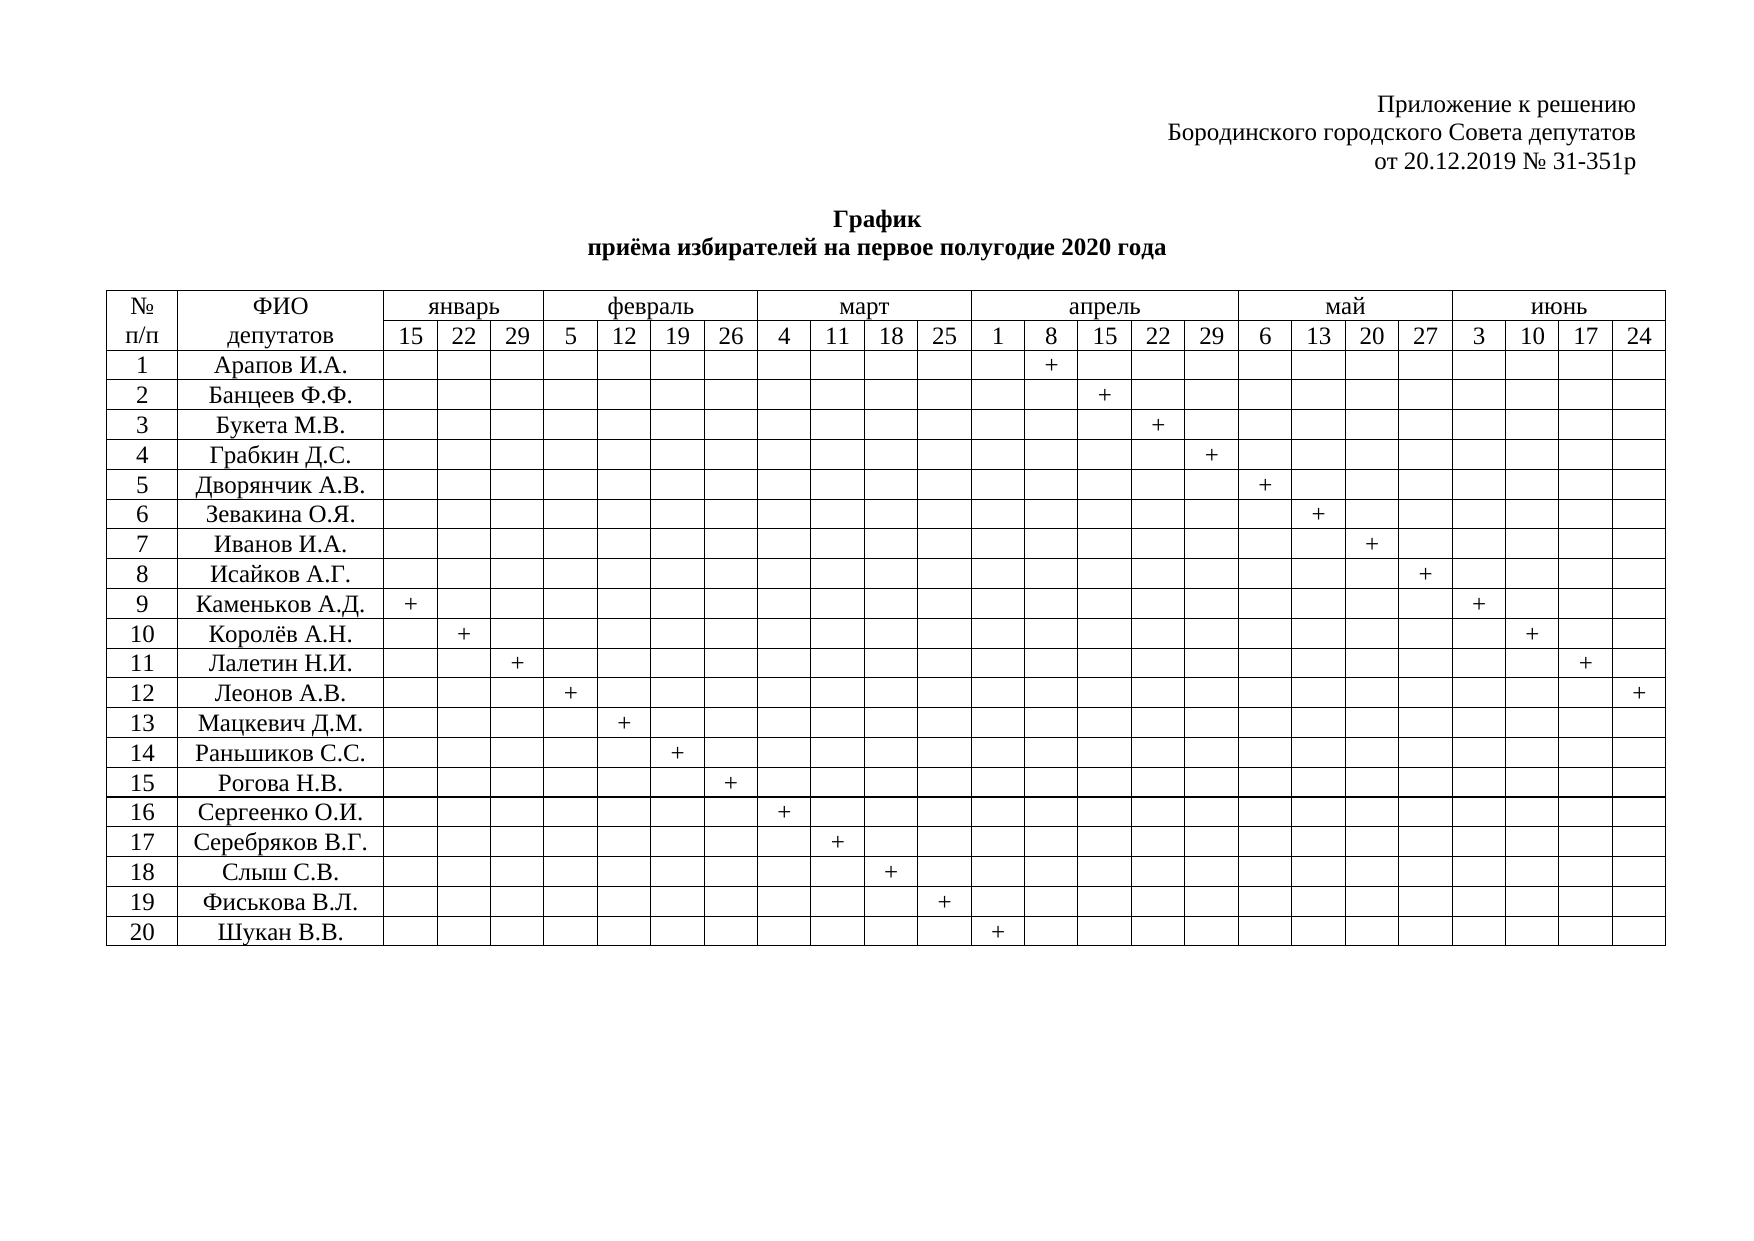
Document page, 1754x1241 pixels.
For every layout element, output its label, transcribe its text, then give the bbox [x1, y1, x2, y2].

table_cell [1132, 678, 1184, 707]
table_cell [705, 827, 757, 856]
table_cell [438, 857, 490, 886]
table_cell [1559, 917, 1612, 945]
table_cell [598, 559, 650, 588]
table_cell [384, 768, 437, 796]
table_cell [865, 589, 917, 618]
table_cell [598, 351, 650, 379]
table_cell [1025, 827, 1077, 856]
table_cell [384, 619, 437, 647]
table_cell [598, 857, 650, 886]
table_cell [1613, 351, 1665, 379]
table_cell [1132, 798, 1184, 826]
table_cell [1559, 440, 1612, 469]
table_cell 12 [598, 321, 650, 349]
table_cell + [598, 708, 650, 737]
table_cell [1292, 917, 1345, 945]
table_cell [972, 768, 1024, 796]
table_cell [972, 500, 1024, 528]
table_cell [491, 917, 543, 945]
table_cell [1506, 440, 1558, 469]
table_cell [651, 470, 704, 498]
table_cell [438, 440, 490, 469]
table_cell 16 [107, 798, 177, 826]
table_cell [972, 708, 1024, 737]
table_cell [1292, 708, 1345, 737]
table_cell [972, 351, 1024, 379]
table_cell [811, 380, 864, 409]
table_cell [1132, 470, 1184, 498]
table_cell [438, 351, 490, 379]
table_cell [598, 500, 650, 528]
table_cell [491, 529, 543, 558]
table_cell [705, 529, 757, 558]
table_cell 19 [107, 887, 177, 916]
table_cell [1559, 589, 1612, 618]
table_cell [1613, 380, 1665, 409]
table_cell [811, 529, 864, 558]
table_cell [918, 798, 971, 826]
table_cell [651, 440, 704, 469]
table_cell 11 [811, 321, 864, 349]
table_header май [1239, 291, 1452, 320]
table_cell [598, 649, 650, 677]
table_cell [758, 351, 810, 379]
table_cell [598, 917, 650, 945]
table_cell [1506, 708, 1558, 737]
table_cell [438, 827, 490, 856]
table_cell 1 [107, 351, 177, 379]
table_cell [705, 500, 757, 528]
table_cell [1239, 827, 1291, 856]
table_cell [438, 768, 490, 796]
table_cell [865, 768, 917, 796]
table_cell [1506, 589, 1558, 618]
table_cell [1613, 708, 1665, 737]
table_cell [544, 410, 597, 439]
table_cell [544, 649, 597, 677]
table_cell [438, 529, 490, 558]
table_cell [865, 559, 917, 588]
table_cell [491, 410, 543, 439]
table_cell [1453, 798, 1505, 826]
table_cell 18 [865, 321, 917, 349]
table_cell [972, 738, 1024, 767]
table_cell [1506, 500, 1558, 528]
table_cell [1185, 649, 1238, 677]
table_cell [758, 410, 810, 439]
table_cell [1025, 619, 1077, 647]
table_cell [758, 619, 810, 647]
table_cell [758, 529, 810, 558]
table_cell [865, 887, 917, 916]
table_cell [438, 589, 490, 618]
table_cell [1239, 440, 1291, 469]
table_cell [1506, 649, 1558, 677]
table_cell [438, 738, 490, 767]
table_cell [865, 410, 917, 439]
table_cell [1078, 470, 1131, 498]
table_cell [1346, 470, 1398, 498]
table_cell [811, 708, 864, 737]
table_cell [811, 559, 864, 588]
table_cell [1078, 887, 1131, 916]
table_cell [1346, 559, 1398, 588]
table_cell [384, 798, 437, 826]
table_cell [1078, 589, 1131, 618]
table_cell 15 [107, 768, 177, 796]
table_cell [918, 440, 971, 469]
table_cell [1559, 768, 1612, 796]
table_cell [811, 649, 864, 677]
table_cell [1025, 708, 1077, 737]
table_cell [758, 708, 810, 737]
table_cell [918, 410, 971, 439]
table_cell [1613, 798, 1665, 826]
table_cell [1239, 887, 1291, 916]
table_cell [972, 798, 1024, 826]
table_cell [438, 798, 490, 826]
table_cell [598, 529, 650, 558]
table_cell 17 [107, 827, 177, 856]
table_cell [544, 619, 597, 647]
table_cell [1185, 351, 1238, 379]
table_cell [1399, 589, 1452, 618]
table_cell [651, 380, 704, 409]
table_cell 8 [1025, 321, 1077, 349]
table_cell [705, 887, 757, 916]
table_cell [972, 678, 1024, 707]
table_cell [972, 827, 1024, 856]
table_cell [918, 470, 971, 498]
table_cell [1025, 529, 1077, 558]
table_cell [491, 619, 543, 647]
table_cell [598, 738, 650, 767]
table_cell [651, 798, 704, 826]
table_cell [598, 887, 650, 916]
table_cell [1239, 529, 1291, 558]
table_cell + [1239, 470, 1291, 498]
table_cell [1399, 738, 1452, 767]
table_cell [384, 708, 437, 737]
table_cell [1399, 649, 1452, 677]
table_cell [1613, 410, 1665, 439]
table_cell [1613, 529, 1665, 558]
table_cell [1025, 887, 1077, 916]
table_cell [1346, 887, 1398, 916]
table_cell [758, 559, 810, 588]
table_cell [1346, 768, 1398, 796]
table_cell [1185, 559, 1238, 588]
table_cell [1292, 619, 1345, 647]
table_cell [1185, 380, 1238, 409]
table_cell [972, 589, 1024, 618]
table_cell [1185, 738, 1238, 767]
table_cell [1025, 410, 1077, 439]
table_cell [811, 917, 864, 945]
table_cell [1239, 768, 1291, 796]
table_cell [1025, 768, 1077, 796]
table_cell [1559, 619, 1612, 647]
table_cell [651, 500, 704, 528]
table_cell [1346, 738, 1398, 767]
table_cell [384, 351, 437, 379]
table_cell Букета М.В. [178, 410, 383, 439]
table_cell [1453, 529, 1505, 558]
table_cell [1132, 768, 1184, 796]
table_cell [918, 589, 971, 618]
table_cell [544, 857, 597, 886]
table_cell Мацкевич Д.М. [178, 708, 383, 737]
table_cell [758, 470, 810, 498]
table_cell [865, 738, 917, 767]
table_cell [1025, 738, 1077, 767]
table_cell [651, 708, 704, 737]
table_cell [438, 708, 490, 737]
table_cell 27 [1399, 321, 1452, 349]
table_cell [811, 857, 864, 886]
table_cell [1613, 470, 1665, 498]
table_cell 5 [107, 470, 177, 498]
table_cell [1559, 887, 1612, 916]
table_cell [1506, 887, 1558, 916]
table_cell [1132, 529, 1184, 558]
table_cell [598, 410, 650, 439]
table_cell [758, 917, 810, 945]
table_cell [865, 380, 917, 409]
table_cell [1078, 410, 1131, 439]
table_cell [972, 649, 1024, 677]
table_cell [865, 708, 917, 737]
table_cell [598, 589, 650, 618]
table_cell + [1025, 351, 1077, 379]
table_cell Сергеенко О.И. [178, 798, 383, 826]
table_cell [918, 768, 971, 796]
table_cell [1239, 798, 1291, 826]
table_cell 25 [918, 321, 971, 349]
table_cell [544, 708, 597, 737]
table_cell Грабкин Д.С. [178, 440, 383, 469]
table_cell [1132, 589, 1184, 618]
table_cell 5 [544, 321, 597, 349]
table_cell [1025, 440, 1077, 469]
table_cell [384, 559, 437, 588]
table_cell [1185, 470, 1238, 498]
table_cell [1453, 440, 1505, 469]
table_cell [811, 351, 864, 379]
table_cell Раньшиков С.С. [178, 738, 383, 767]
table_cell [598, 768, 650, 796]
table_cell [1346, 589, 1398, 618]
table_cell [1025, 470, 1077, 498]
table_cell [1346, 798, 1398, 826]
table_cell [1078, 738, 1131, 767]
table_cell [1346, 649, 1398, 677]
table_cell [1506, 798, 1558, 826]
table_cell [384, 440, 437, 469]
table_cell [705, 649, 757, 677]
table_cell [1399, 619, 1452, 647]
table_cell [1132, 380, 1184, 409]
table_cell [1185, 500, 1238, 528]
table_cell [705, 589, 757, 618]
table_cell [972, 857, 1024, 886]
table_cell [1292, 559, 1345, 588]
table_cell [1399, 887, 1452, 916]
table_cell [972, 410, 1024, 439]
table_cell 4 [758, 321, 810, 349]
table_cell [1506, 351, 1558, 379]
table_cell [1453, 827, 1505, 856]
table_cell + [384, 589, 437, 618]
table_cell [705, 559, 757, 588]
table_cell + [1559, 649, 1612, 677]
table_cell [705, 470, 757, 498]
table_cell 26 [705, 321, 757, 349]
table_cell + [491, 649, 543, 677]
table_cell 19 [651, 321, 704, 349]
table_cell [1292, 440, 1345, 469]
table_cell [438, 559, 490, 588]
table_cell [918, 619, 971, 647]
table_cell [1239, 619, 1291, 647]
table_cell [918, 649, 971, 677]
table_cell + [1399, 559, 1452, 588]
table_cell [1613, 827, 1665, 856]
table_cell [1453, 768, 1505, 796]
table_cell Шукан В.В. [178, 917, 383, 945]
table_cell + [865, 857, 917, 886]
table_cell 29 [1185, 321, 1238, 349]
table_cell [918, 708, 971, 737]
table_cell [598, 827, 650, 856]
table_cell [1453, 500, 1505, 528]
table_cell [758, 500, 810, 528]
table_cell [438, 649, 490, 677]
table_cell [1346, 410, 1398, 439]
table_cell [1506, 827, 1558, 856]
table_cell [1399, 529, 1452, 558]
table_cell [1132, 857, 1184, 886]
table_cell [1559, 529, 1612, 558]
table_cell [544, 917, 597, 945]
table_cell [758, 380, 810, 409]
table_cell [1346, 917, 1398, 945]
table_cell [384, 887, 437, 916]
table_cell [544, 500, 597, 528]
table_cell [1559, 798, 1612, 826]
table_cell [1185, 798, 1238, 826]
table_cell [1559, 857, 1612, 886]
table_cell [1453, 708, 1505, 737]
table_cell [1132, 917, 1184, 945]
table_cell 13 [107, 708, 177, 737]
table_cell [811, 738, 864, 767]
table_cell [1078, 768, 1131, 796]
table_cell [1239, 678, 1291, 707]
table_cell 22 [1132, 321, 1184, 349]
table_cell [1292, 857, 1345, 886]
table_cell [1399, 917, 1452, 945]
table_cell [651, 649, 704, 677]
table_cell [1613, 857, 1665, 886]
table_header март [758, 291, 971, 320]
table_cell [491, 768, 543, 796]
table_cell [705, 857, 757, 886]
table_cell [491, 738, 543, 767]
table_cell [1559, 410, 1612, 439]
table_cell [491, 470, 543, 498]
table_cell [918, 738, 971, 767]
table_cell Фиськова В.Л. [178, 887, 383, 916]
table_cell 20 [107, 917, 177, 945]
table_cell [1453, 649, 1505, 677]
text Приложение к решению [74, 89, 1636, 117]
table_cell [1453, 410, 1505, 439]
table_cell [438, 380, 490, 409]
text График [118, 204, 1636, 232]
table_cell [438, 410, 490, 439]
table_cell [1559, 678, 1612, 707]
table_cell [1613, 500, 1665, 528]
table_cell [1453, 559, 1505, 588]
table_cell [1453, 380, 1505, 409]
table_cell [1292, 589, 1345, 618]
text приёма избирателей на первое полугодие 2020 года [118, 232, 1636, 261]
table_cell [1613, 619, 1665, 647]
table_cell [1078, 798, 1131, 826]
table_cell [918, 559, 971, 588]
table_cell [1453, 678, 1505, 707]
table_cell [811, 500, 864, 528]
table_cell [544, 470, 597, 498]
table_cell [438, 500, 490, 528]
table_cell [491, 857, 543, 886]
table_cell [1506, 857, 1558, 886]
table_cell Банцеев Ф.Ф. [178, 380, 383, 409]
table_cell [1292, 887, 1345, 916]
table_cell [1025, 500, 1077, 528]
table_cell 10 [1506, 321, 1558, 349]
table_cell [491, 380, 543, 409]
table_cell [544, 589, 597, 618]
table_cell [1453, 619, 1505, 647]
table_header № п/п [107, 291, 177, 349]
table_cell [384, 380, 437, 409]
table_cell [1025, 380, 1077, 409]
table_cell [384, 827, 437, 856]
table_cell [1025, 649, 1077, 677]
table_cell [1078, 827, 1131, 856]
table_cell [384, 857, 437, 886]
table_cell [1453, 917, 1505, 945]
table_cell [1292, 410, 1345, 439]
table_cell [1078, 351, 1131, 379]
table_cell [865, 351, 917, 379]
table_cell + [544, 678, 597, 707]
table_cell 8 [107, 559, 177, 588]
table_cell [1399, 440, 1452, 469]
table_cell [651, 917, 704, 945]
table_cell [918, 917, 971, 945]
table_cell [491, 589, 543, 618]
table_cell [1613, 589, 1665, 618]
table_cell [438, 917, 490, 945]
table_cell + [705, 768, 757, 796]
table_cell [544, 380, 597, 409]
table_cell [758, 887, 810, 916]
table_cell [1078, 857, 1131, 886]
table_cell Арапов И.А. [178, 351, 383, 379]
table_cell 9 [107, 589, 177, 618]
table_cell [491, 678, 543, 707]
table_cell [758, 589, 810, 618]
table_cell [1292, 529, 1345, 558]
table_cell 4 [107, 440, 177, 469]
table_cell [384, 917, 437, 945]
table_cell [1346, 440, 1398, 469]
table_cell [1132, 887, 1184, 916]
table_cell + [972, 917, 1024, 945]
table_cell [1132, 649, 1184, 677]
table_cell [598, 440, 650, 469]
table_cell [865, 649, 917, 677]
table_cell [1185, 827, 1238, 856]
table_cell [1613, 768, 1665, 796]
table_cell [384, 738, 437, 767]
table_cell [1185, 857, 1238, 886]
table_cell [491, 351, 543, 379]
table_cell [918, 678, 971, 707]
table_cell [1559, 738, 1612, 767]
table_cell [1078, 917, 1131, 945]
table_cell [811, 440, 864, 469]
table_cell + [1292, 500, 1345, 528]
table_cell [758, 649, 810, 677]
table_cell [384, 678, 437, 707]
table_cell 1 [972, 321, 1024, 349]
table_cell [491, 500, 543, 528]
table_cell [1399, 857, 1452, 886]
table_cell [758, 857, 810, 886]
table_cell [918, 827, 971, 856]
table_cell [758, 738, 810, 767]
table_cell [972, 559, 1024, 588]
table_cell [1292, 470, 1345, 498]
table_cell [1399, 827, 1452, 856]
table_cell Иванов И.А. [178, 529, 383, 558]
table_cell [1078, 529, 1131, 558]
table_cell [1613, 649, 1665, 677]
table_cell [1239, 708, 1291, 737]
table_cell [865, 798, 917, 826]
table_cell [865, 529, 917, 558]
table_cell Каменьков А.Д. [178, 589, 383, 618]
table_cell [918, 351, 971, 379]
table_cell [651, 619, 704, 647]
table_cell [1453, 470, 1505, 498]
table_cell [1292, 380, 1345, 409]
table_cell [1453, 857, 1505, 886]
table_cell [651, 827, 704, 856]
table_cell [1559, 380, 1612, 409]
table_cell [811, 410, 864, 439]
table_cell [491, 559, 543, 588]
table_cell [491, 798, 543, 826]
table_cell + [1132, 410, 1184, 439]
table_cell [438, 470, 490, 498]
table_cell 3 [1453, 321, 1505, 349]
table_cell [1506, 380, 1558, 409]
table_cell [651, 410, 704, 439]
table_cell [651, 887, 704, 916]
table_cell [1025, 589, 1077, 618]
table_cell [1506, 768, 1558, 796]
table_cell [1346, 380, 1398, 409]
table_cell [1292, 351, 1345, 379]
table_cell 11 [107, 649, 177, 677]
table_cell [705, 619, 757, 647]
table_cell [972, 619, 1024, 647]
table_cell [1613, 559, 1665, 588]
table_cell [651, 529, 704, 558]
table_cell [1506, 410, 1558, 439]
table_cell [1292, 678, 1345, 707]
table_cell [811, 798, 864, 826]
table_cell [811, 619, 864, 647]
table_cell [1506, 559, 1558, 588]
table_cell [544, 798, 597, 826]
table_cell [1078, 678, 1131, 707]
table_cell [811, 470, 864, 498]
table_cell [651, 589, 704, 618]
table_cell [1399, 380, 1452, 409]
table_cell [544, 351, 597, 379]
table_cell [1559, 500, 1612, 528]
table_header ФИО депутатов [178, 291, 383, 349]
table_cell Рогова Н.В. [178, 768, 383, 796]
table_cell + [758, 798, 810, 826]
table_cell [491, 440, 543, 469]
table_header июнь [1453, 291, 1665, 320]
table_cell [705, 678, 757, 707]
table_cell [1346, 500, 1398, 528]
table_cell [1132, 827, 1184, 856]
table_cell [1185, 529, 1238, 558]
table_cell [384, 649, 437, 677]
table_cell [1399, 500, 1452, 528]
table_cell [1132, 500, 1184, 528]
table_cell 15 [384, 321, 437, 349]
table_cell [865, 470, 917, 498]
table_cell Исайков А.Г. [178, 559, 383, 588]
table_cell [1292, 649, 1345, 677]
table_cell [1346, 857, 1398, 886]
table_cell [972, 440, 1024, 469]
text от 20.12.2019 № 31-351р [118, 146, 1636, 175]
table_cell Серебряков В.Г. [178, 827, 383, 856]
table_cell [1025, 857, 1077, 886]
table_cell [544, 768, 597, 796]
table_cell [598, 380, 650, 409]
table_cell [1239, 589, 1291, 618]
table_cell [1506, 470, 1558, 498]
table_cell [1025, 917, 1077, 945]
table_cell [491, 708, 543, 737]
table_cell 20 [1346, 321, 1398, 349]
table_cell [651, 351, 704, 379]
table_cell [1185, 917, 1238, 945]
table_cell [865, 917, 917, 945]
table_cell [1346, 827, 1398, 856]
table_cell [544, 529, 597, 558]
table_cell [1399, 410, 1452, 439]
table_cell [705, 351, 757, 379]
table_cell + [651, 738, 704, 767]
table_cell 14 [107, 738, 177, 767]
table_cell [1078, 649, 1131, 677]
table_cell [1292, 798, 1345, 826]
table_cell [705, 738, 757, 767]
table_cell [1239, 917, 1291, 945]
table_cell [1132, 738, 1184, 767]
table_cell 13 [1292, 321, 1345, 349]
table_cell [1399, 351, 1452, 379]
table_cell [865, 619, 917, 647]
table_cell 29 [491, 321, 543, 349]
table_cell [705, 380, 757, 409]
table_cell [1185, 768, 1238, 796]
table_cell [1239, 857, 1291, 886]
table_cell 15 [1078, 321, 1131, 349]
table_cell [972, 380, 1024, 409]
table_cell 24 [1613, 321, 1665, 349]
table_cell [1559, 827, 1612, 856]
table_cell [598, 470, 650, 498]
table_cell [544, 440, 597, 469]
table_cell [544, 887, 597, 916]
table_cell [1613, 917, 1665, 945]
table_cell [1399, 798, 1452, 826]
table_cell [1239, 738, 1291, 767]
table_cell [544, 559, 597, 588]
table_cell [918, 857, 971, 886]
table_header февраль [544, 291, 757, 320]
table_cell [1292, 738, 1345, 767]
table_cell [1453, 351, 1505, 379]
table_cell [865, 678, 917, 707]
table_cell [705, 708, 757, 737]
table_cell [1078, 708, 1131, 737]
table_cell [1185, 410, 1238, 439]
table_cell [1239, 500, 1291, 528]
table_cell [438, 887, 490, 916]
table_cell [1453, 887, 1505, 916]
table_cell [1025, 559, 1077, 588]
table_cell [651, 857, 704, 886]
table_cell [384, 500, 437, 528]
table_cell [384, 470, 437, 498]
table_cell [1346, 619, 1398, 647]
table_cell [865, 827, 917, 856]
table_cell [491, 887, 543, 916]
table_cell Лалетин Н.И. [178, 649, 383, 677]
table_cell [1132, 351, 1184, 379]
table_cell + [1078, 380, 1131, 409]
table_cell [1346, 678, 1398, 707]
table_cell 2 [107, 380, 177, 409]
table_cell [1239, 559, 1291, 588]
table_cell [1506, 917, 1558, 945]
table_cell [1559, 708, 1612, 737]
text Бородинского городского Совета депутатов [118, 117, 1636, 146]
table_cell [972, 887, 1024, 916]
table_cell 18 [107, 857, 177, 886]
table_cell [1025, 798, 1077, 826]
table_cell 12 [107, 678, 177, 707]
table_cell [1399, 470, 1452, 498]
table_cell 17 [1559, 321, 1612, 349]
table_cell 6 [1239, 321, 1291, 349]
table_cell [1346, 351, 1398, 379]
table_cell [1132, 708, 1184, 737]
table_cell 22 [438, 321, 490, 349]
table_cell [598, 798, 650, 826]
table_header январь [384, 291, 543, 320]
table_cell 3 [107, 410, 177, 439]
table_cell [384, 529, 437, 558]
table_cell [918, 500, 971, 528]
table_cell [1506, 678, 1558, 707]
table_cell [1559, 559, 1612, 588]
table_cell [1025, 678, 1077, 707]
table_cell [598, 619, 650, 647]
table_cell [491, 827, 543, 856]
table_cell [1613, 887, 1665, 916]
table_cell [1613, 738, 1665, 767]
table_cell [705, 798, 757, 826]
table_cell [705, 410, 757, 439]
table_cell [1132, 619, 1184, 647]
table_cell [758, 827, 810, 856]
table_cell + [1453, 589, 1505, 618]
table_cell + [811, 827, 864, 856]
table_cell + [1346, 529, 1398, 558]
table_cell [438, 678, 490, 707]
table_cell [1453, 738, 1505, 767]
table_cell + [1506, 619, 1558, 647]
table_cell [918, 529, 971, 558]
table_cell [1185, 619, 1238, 647]
table_header апрель [972, 291, 1238, 320]
table_cell Слыш С.В. [178, 857, 383, 886]
table_cell [705, 440, 757, 469]
table_cell [1506, 738, 1558, 767]
table_cell [651, 559, 704, 588]
table_cell [758, 678, 810, 707]
table_cell [1559, 351, 1612, 379]
table_cell [811, 887, 864, 916]
table_cell [1185, 678, 1238, 707]
table_cell [544, 827, 597, 856]
table_cell [598, 678, 650, 707]
table_cell [1239, 410, 1291, 439]
table_cell [1078, 619, 1131, 647]
table_cell Дворянчик А.В. [178, 470, 383, 498]
table_cell [865, 500, 917, 528]
table_cell [1399, 678, 1452, 707]
table_cell [1078, 440, 1131, 469]
table_cell 7 [107, 529, 177, 558]
table_cell + [1613, 678, 1665, 707]
table_cell [384, 410, 437, 439]
table_cell [1185, 589, 1238, 618]
table_cell [1292, 827, 1345, 856]
table_cell [972, 470, 1024, 498]
table_cell [918, 380, 971, 409]
table_cell [544, 738, 597, 767]
table_cell [1132, 559, 1184, 588]
table_cell [865, 440, 917, 469]
table_cell [758, 768, 810, 796]
table_cell [1185, 708, 1238, 737]
table_cell [1346, 708, 1398, 737]
table_cell [1292, 768, 1345, 796]
table_cell [705, 917, 757, 945]
table_cell 10 [107, 619, 177, 647]
table_cell + [438, 619, 490, 647]
table_cell Леонов А.В. [178, 678, 383, 707]
table_cell [1506, 529, 1558, 558]
table_cell 6 [107, 500, 177, 528]
table_cell [1078, 500, 1131, 528]
table_cell + [1185, 440, 1238, 469]
table_cell [1399, 768, 1452, 796]
table_cell [811, 768, 864, 796]
table_cell [651, 678, 704, 707]
table_cell [1399, 708, 1452, 737]
table_cell [1185, 887, 1238, 916]
table_cell [1559, 470, 1612, 498]
table_cell [651, 768, 704, 796]
table_cell [811, 678, 864, 707]
table_cell [1132, 440, 1184, 469]
table_cell [811, 589, 864, 618]
table_cell Зевакина О.Я. [178, 500, 383, 528]
table_cell [1239, 649, 1291, 677]
table_cell [1239, 351, 1291, 379]
table_cell [1239, 380, 1291, 409]
table_cell Королёв А.Н. [178, 619, 383, 647]
table_cell [1078, 559, 1131, 588]
table_cell [1613, 440, 1665, 469]
table_cell [972, 529, 1024, 558]
table_cell [758, 440, 810, 469]
table_cell + [918, 887, 971, 916]
